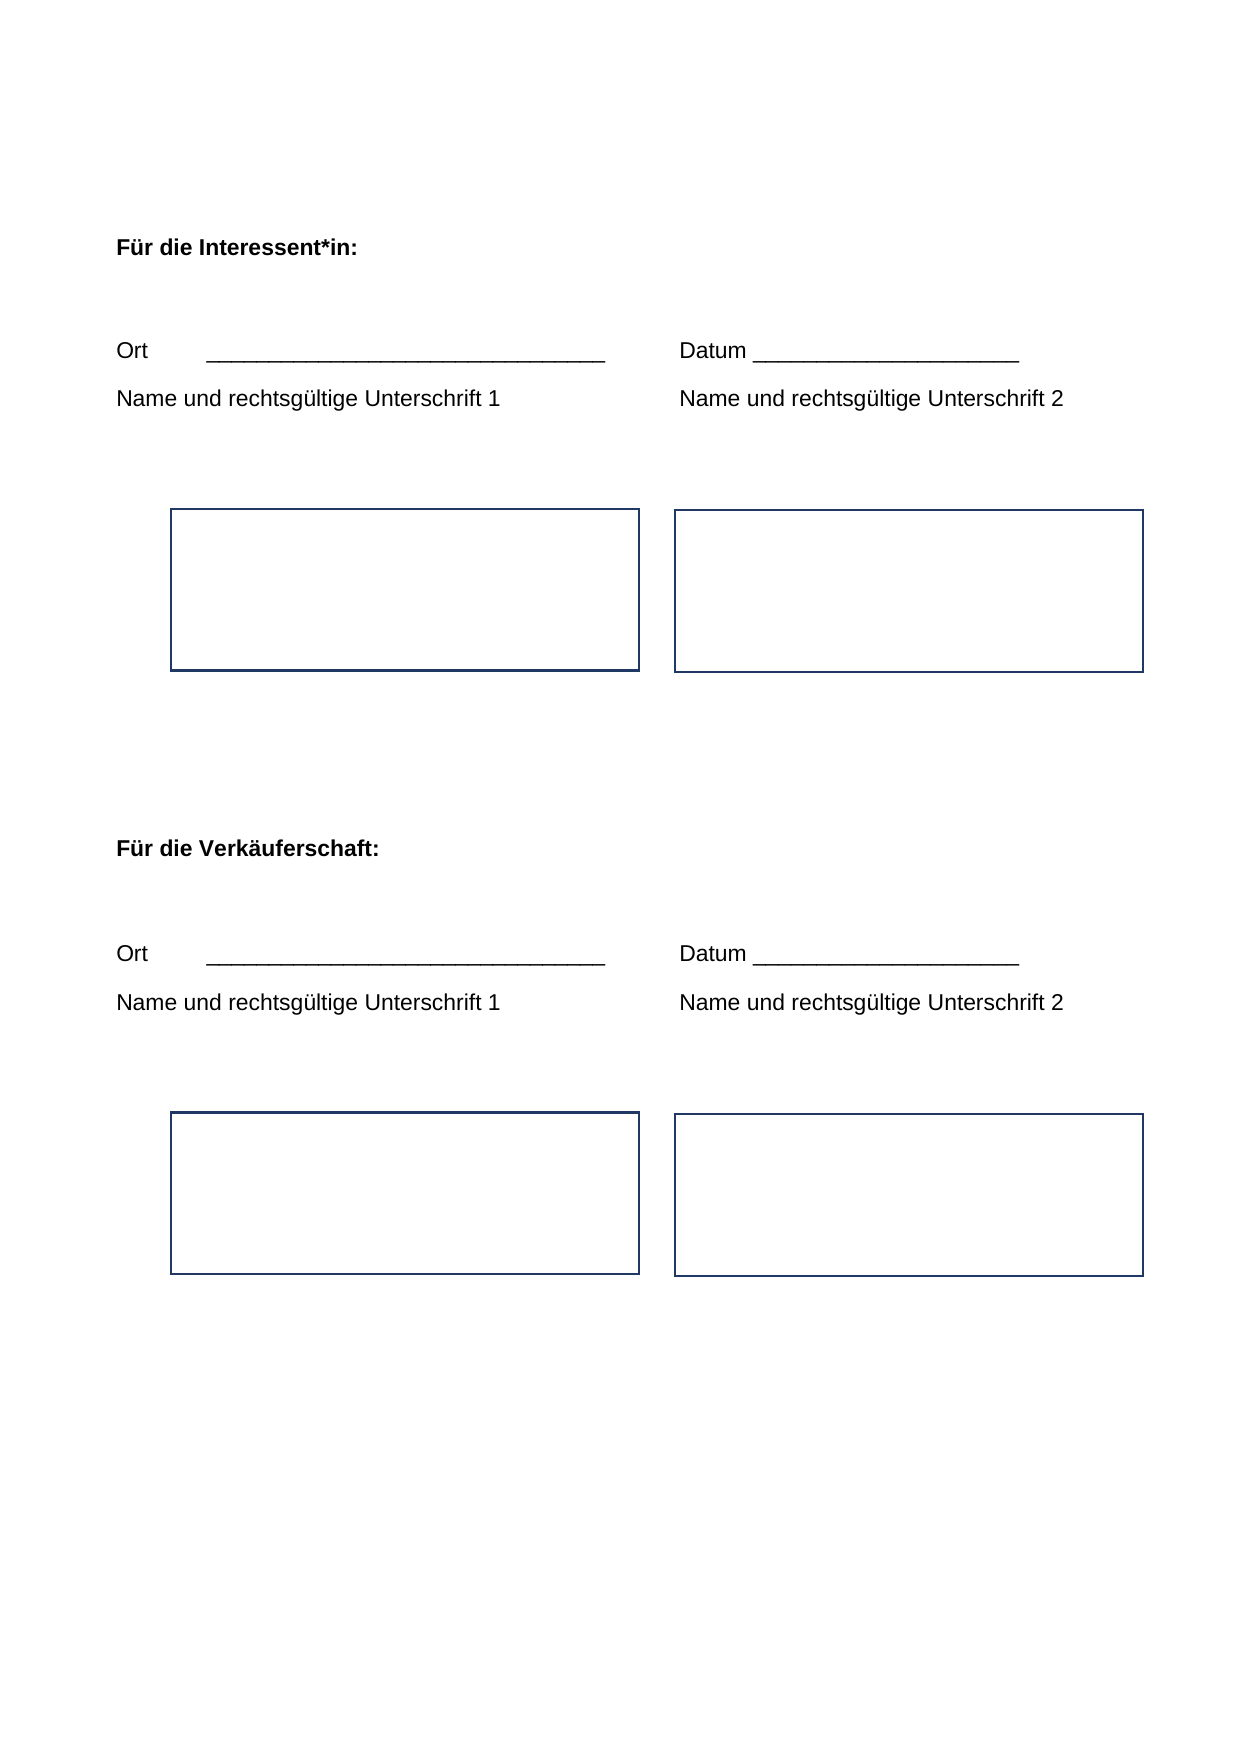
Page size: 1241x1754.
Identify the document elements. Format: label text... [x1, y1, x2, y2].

text Name und rechtsgültige Unterschrift 1 Name und rechtsgültige Unterschrift 2 [116, 385, 1093, 411]
text Name und rechtsgültige Unterschrift 1 Name und rechtsgültige Unterschrift 2 [116, 989, 1093, 1015]
text Ort Datum [116, 940, 1093, 967]
text Für die Verkäuferschaft: [116, 835, 1057, 861]
text Ort Datum [116, 337, 1093, 363]
text Für die Interessent*in: [116, 234, 1057, 260]
